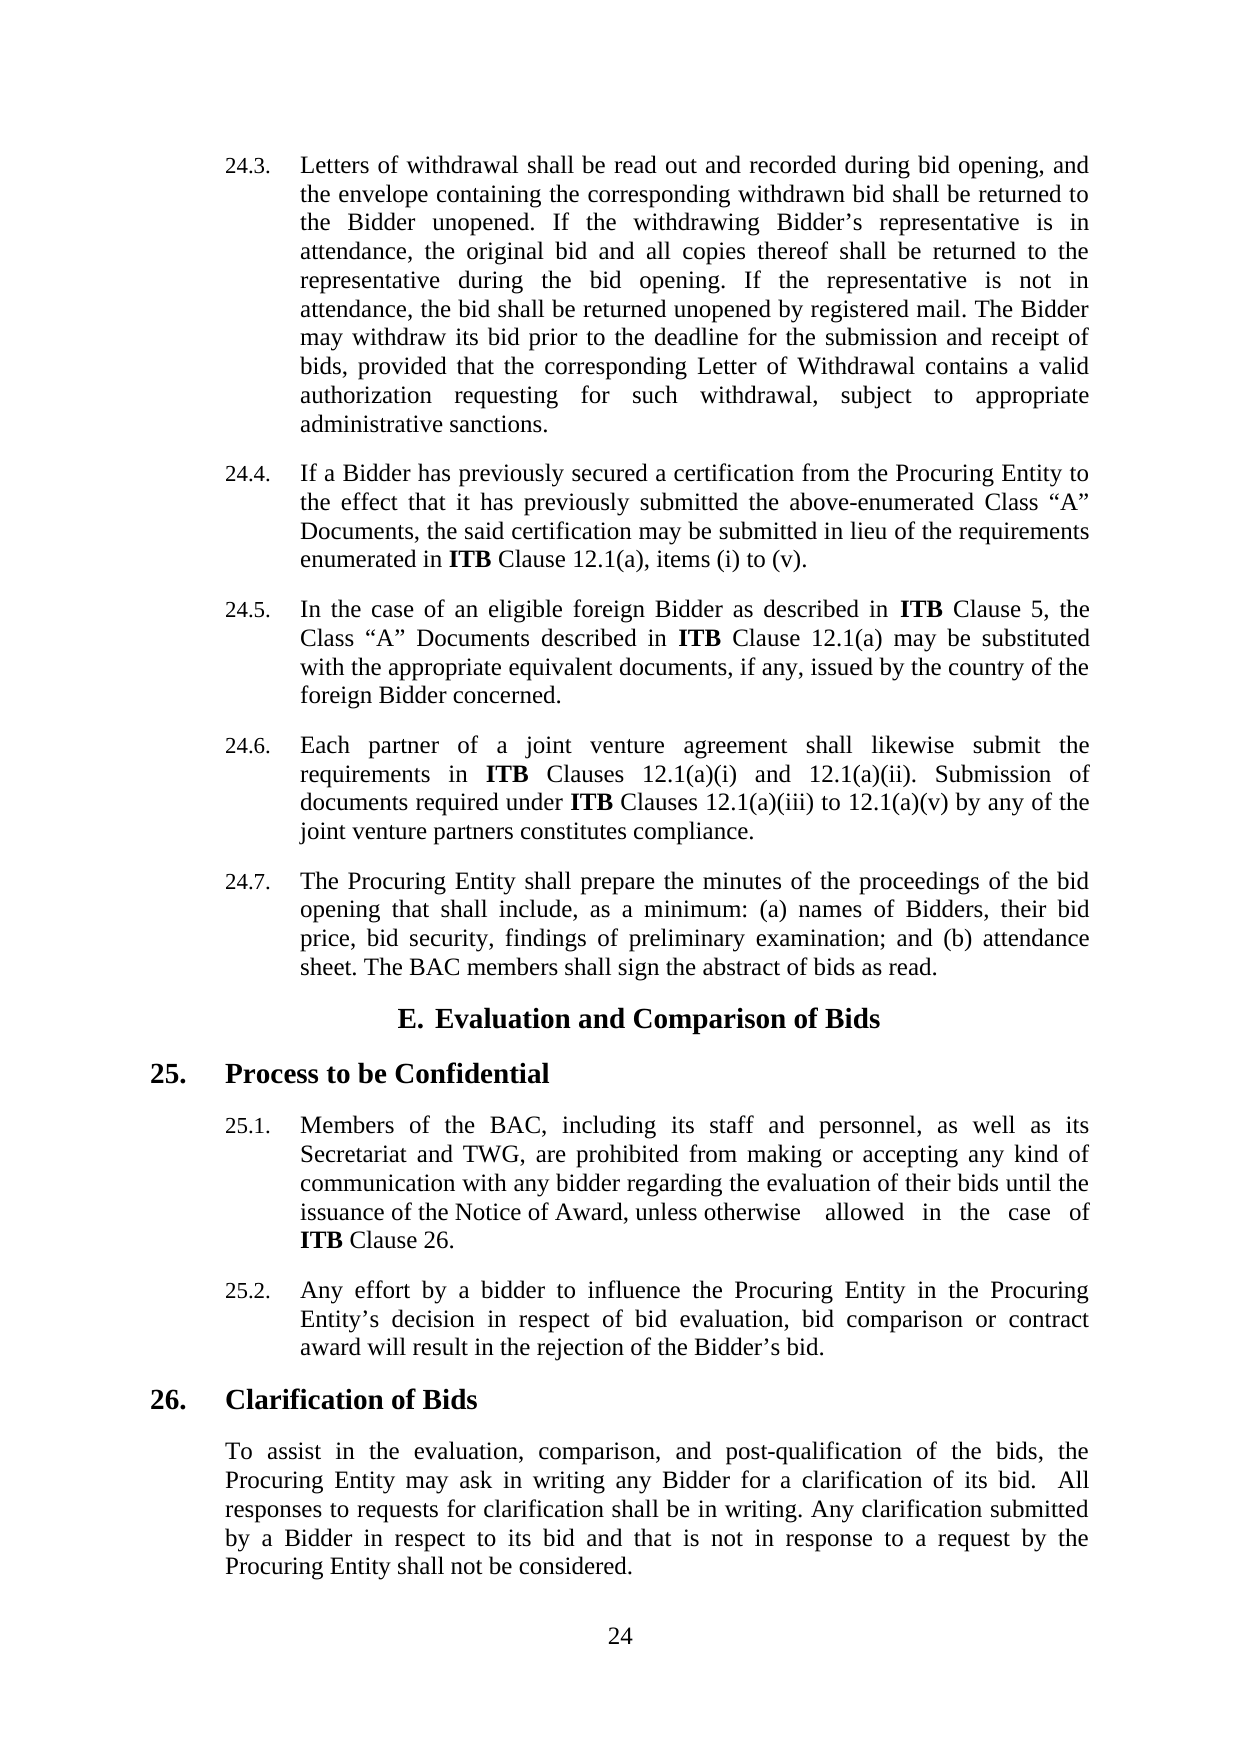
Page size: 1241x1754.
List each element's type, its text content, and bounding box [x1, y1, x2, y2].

text The Procuring Entity shall prepare the minutes of the proceedings of the bid opening that shall include, as a minimum: (a) names of Bidders, their bid price, bid security, findings of preliminary examination; and (b) attendance sheet. The BAC members shall sign the abstract of bids as read. [225, 866, 1090, 981]
text In the case of an eligible foreign Bidder as described in ITB Clause 5, the Class “A” Documents described in ITB Clause 12.1(a) may be substituted with the appropriate equivalent documents, if any, issued by the country of the foreign Bidder concerned. [225, 594, 1090, 709]
list Members of the BAC, including its staff and personnel, as well as its Secretariat and TWG, are prohibited from making or accepting any kind of communication with any bidder regarding the evaluation of their bids until the issuance of the Notice of Award, unless otherwise allowed in the case of ITB Clause 26. [225, 1110, 1090, 1254]
list To assist in the evaluation, comparison, and post-qualification of the bids, the Procuring Entity may ask in writing any Bidder for a clarification of its bid. All responses to requests for clarification shall be in writing. Any clarification submitted by a Bidder in respect to its bid and that is not in response to a request by the Procuring Entity shall not be considered. [225, 1436, 1090, 1580]
text Each partner of a joint venture agreement shall likewise submit the requirements in ITB Clauses 12.1(a)(i) and 12.1(a)(ii). Submission of documents required under ITB Clauses 12.1(a)(iii) to 12.1(a)(v) by any of the joint venture partners constitutes compliance. [225, 730, 1090, 845]
subtitle Clarification of Bids [150, 1382, 1090, 1416]
text If a Bidder has previously secured a certification from the Procuring Entity to the effect that it has previously submitted the above-enumerated Class “A” Documents, the said certification may be submitted in lieu of the requirements enumerated in ITB Clause 12.1(a), items (i) to (v). [225, 458, 1090, 573]
subtitle Evaluation and Comparison of Bids [187, 1002, 1090, 1035]
subtitle Process to be Confidential [150, 1056, 1090, 1089]
text Letters of withdrawal shall be read out and recorded during bid opening, and the envelope containing the corresponding withdrawn bid shall be returned to the Bidder unopened. If the withdrawing Bidder’s representative is in attendance, the original bid and all copies thereof shall be returned to the representative during the bid opening. If the representative is not in attendance, the bid shall be returned unopened by registered mail. The Bidder may withdraw its bid prior to the deadline for the submission and receipt of bids, provided that the corresponding Letter of Withdrawal contains a valid authorization requesting for such withdrawal, subject to appropriate administrative sanctions. [225, 150, 1090, 437]
text Any effort by a bidder to influence the Procuring Entity in the Procuring Entity’s decision in respect of bid evaluation, bid comparison or contract award will result in the rejection of the Bidder’s bid. [225, 1275, 1090, 1361]
